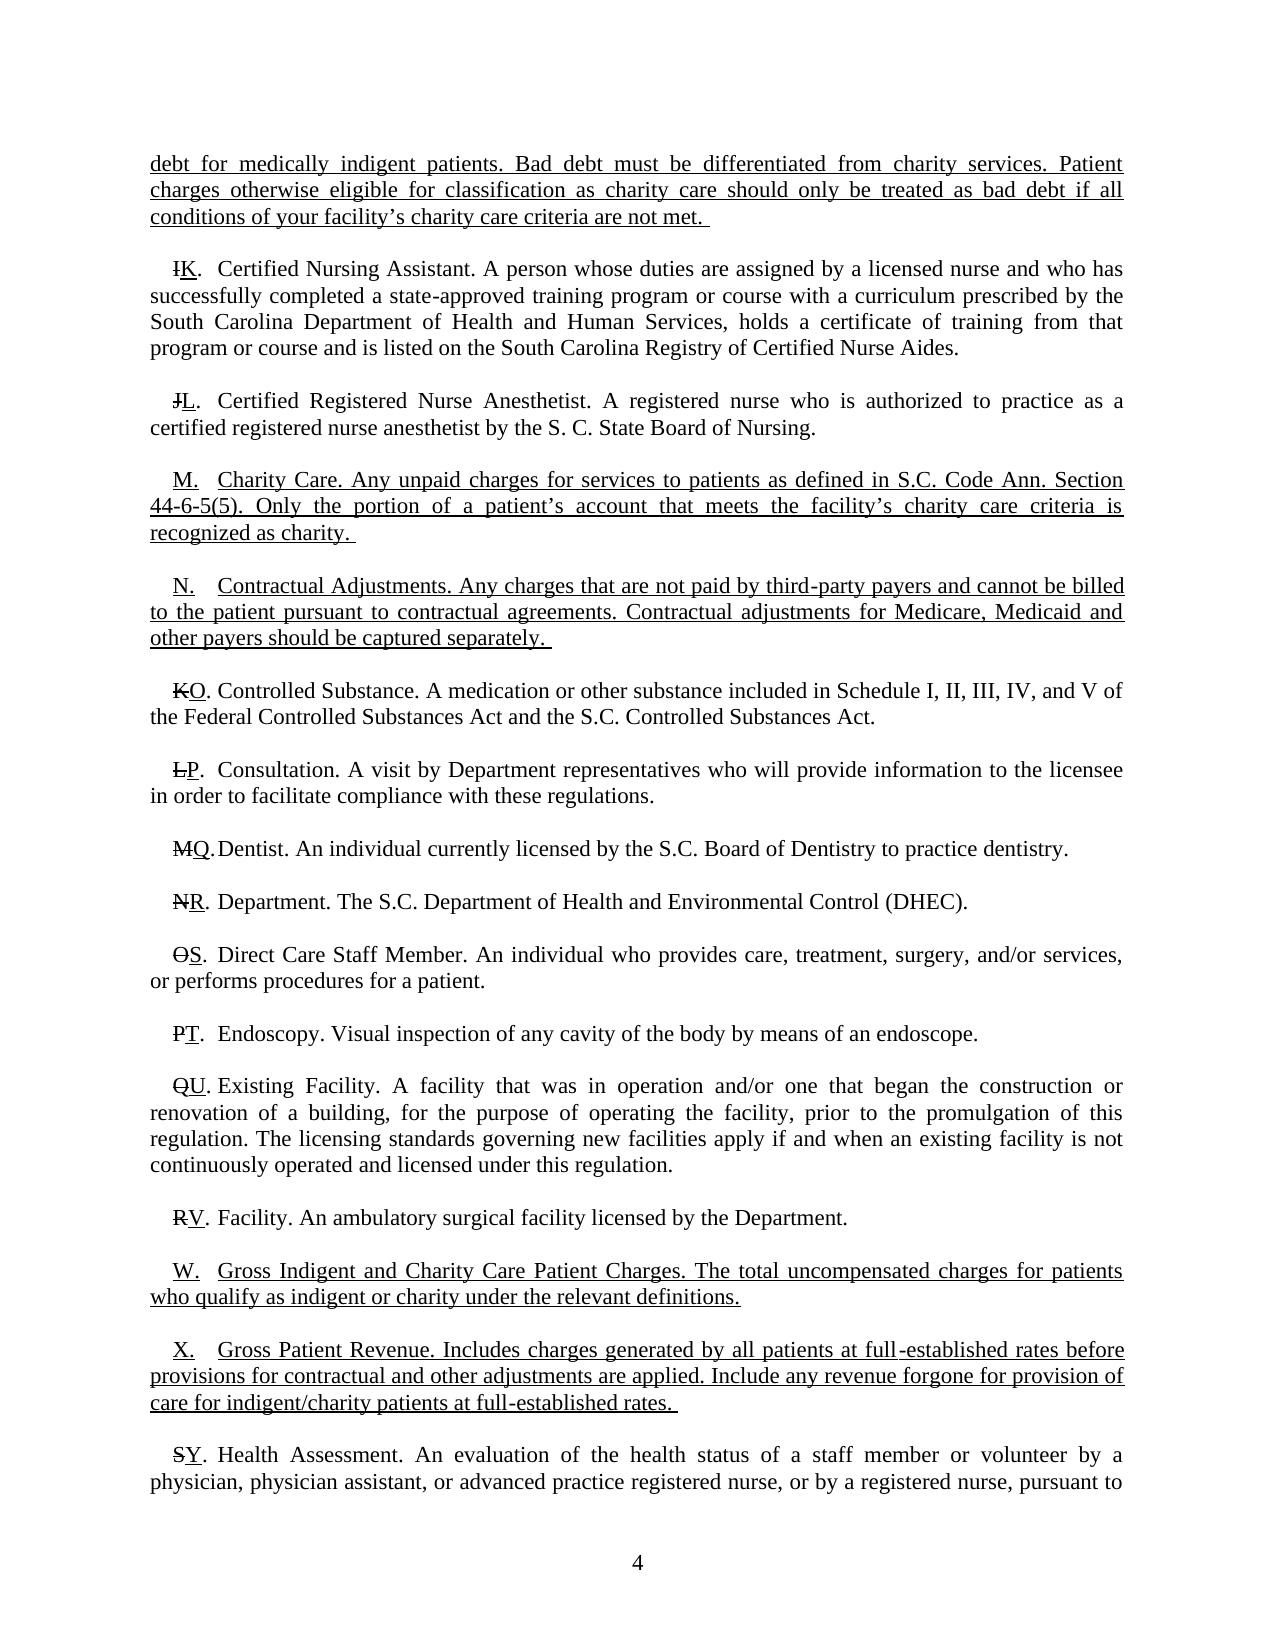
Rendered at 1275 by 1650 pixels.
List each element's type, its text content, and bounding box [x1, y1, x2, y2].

text QU. Existing Facility. A facility that was in operation and/or one that began the construction or renovation of a building, for the purpose of operating the facility, prior to the promulgation of this regulation. The licensing standards governing new facilities apply if and when an existing facility is not continuously operated and licensed under this regulation. [150, 1072, 1125, 1178]
text KO. Controlled Substance. A medication or other substance included in Schedule I, II, III, IV, and V of the Federal Controlled Substances Act and the S.C. Controlled Substances Act. [150, 677, 1125, 730]
text M. Charity Care. Any unpaid charges for services to patients as defined in S.C. Code Ann. Section 44-6-5(5). Only the portion of a patient’s account that meets the facility’s charity care criteria is recognized as charity. [150, 466, 1125, 545]
text JL. Certified Registered Nurse Anesthetist. A registered nurse who is authorized to practice as a certified registered nurse anesthetist by the S. C. State Board of Nursing. [150, 387, 1125, 440]
text N. Contractual Adjustments. Any charges that are not paid by third-party payers and cannot be billed to the patient pursuant to contractual agreements. Contractual adjustments for Medicare, Medicaid and other payers should be captured separately. [150, 622, 1125, 651]
text N. Contractual Adjustments. Any charges that are not paid by third-party payers and cannot be billed to the patient pursuant to contractual agreements. Contractual adjustments for Medicare, Medicaid and other payers should be captured separately. [150, 572, 1125, 621]
text X. Gross Patient Revenue. Includes charges generated by all patients at full-established rates before provisions for contractual and other adjustments are applied. Include any revenue forgone for provision of care for indigent/charity patients at full-established rates. [150, 1336, 1125, 1385]
text IK. Certified Nursing Assistant. A person whose duties are assigned by a licensed nurse and who has successfully completed a state-approved training program or course with a curriculum prescribed by the South Carolina Department of Health and Human Services, holds a certificate of training from that program or course and is listed on the South Carolina Registry of Certified Nurse Aides. [150, 255, 1125, 361]
text X. Gross Patient Revenue. Includes charges generated by all patients at full-established rates before provisions for contractual and other adjustments are applied. Include any revenue forgone for provision of care for indigent/charity patients at full-established rates. [150, 1386, 1125, 1415]
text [150, 1441, 1125, 1494]
text RV. Facility. An ambulatory surgical facility licensed by the Department. [150, 1204, 1125, 1231]
text MQ. Dentist. An individual currently licensed by the S.C. Board of Dentistry to practice dentistry. [150, 835, 1125, 862]
text NR. Department. The S.C. Department of Health and Environmental Control (DHEC). [150, 888, 1125, 914]
text OS. Direct Care Staff Member. An individual who provides care, treatment, surgery, and/or services, or performs procedures for a patient. [150, 941, 1125, 993]
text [150, 150, 1125, 229]
text W. Gross Indigent and Charity Care Patient Charges. The total uncompensated charges for patients who qualify as indigent or charity under the relevant definitions. [150, 1257, 1125, 1309]
text PT. Endoscopy. Visual inspection of any cavity of the body by means of an endoscope. [150, 1020, 1125, 1046]
text LP. Consultation. A visit by Department representatives who will provide information to the licensee in order to facilitate compliance with these regulations. [150, 756, 1125, 809]
